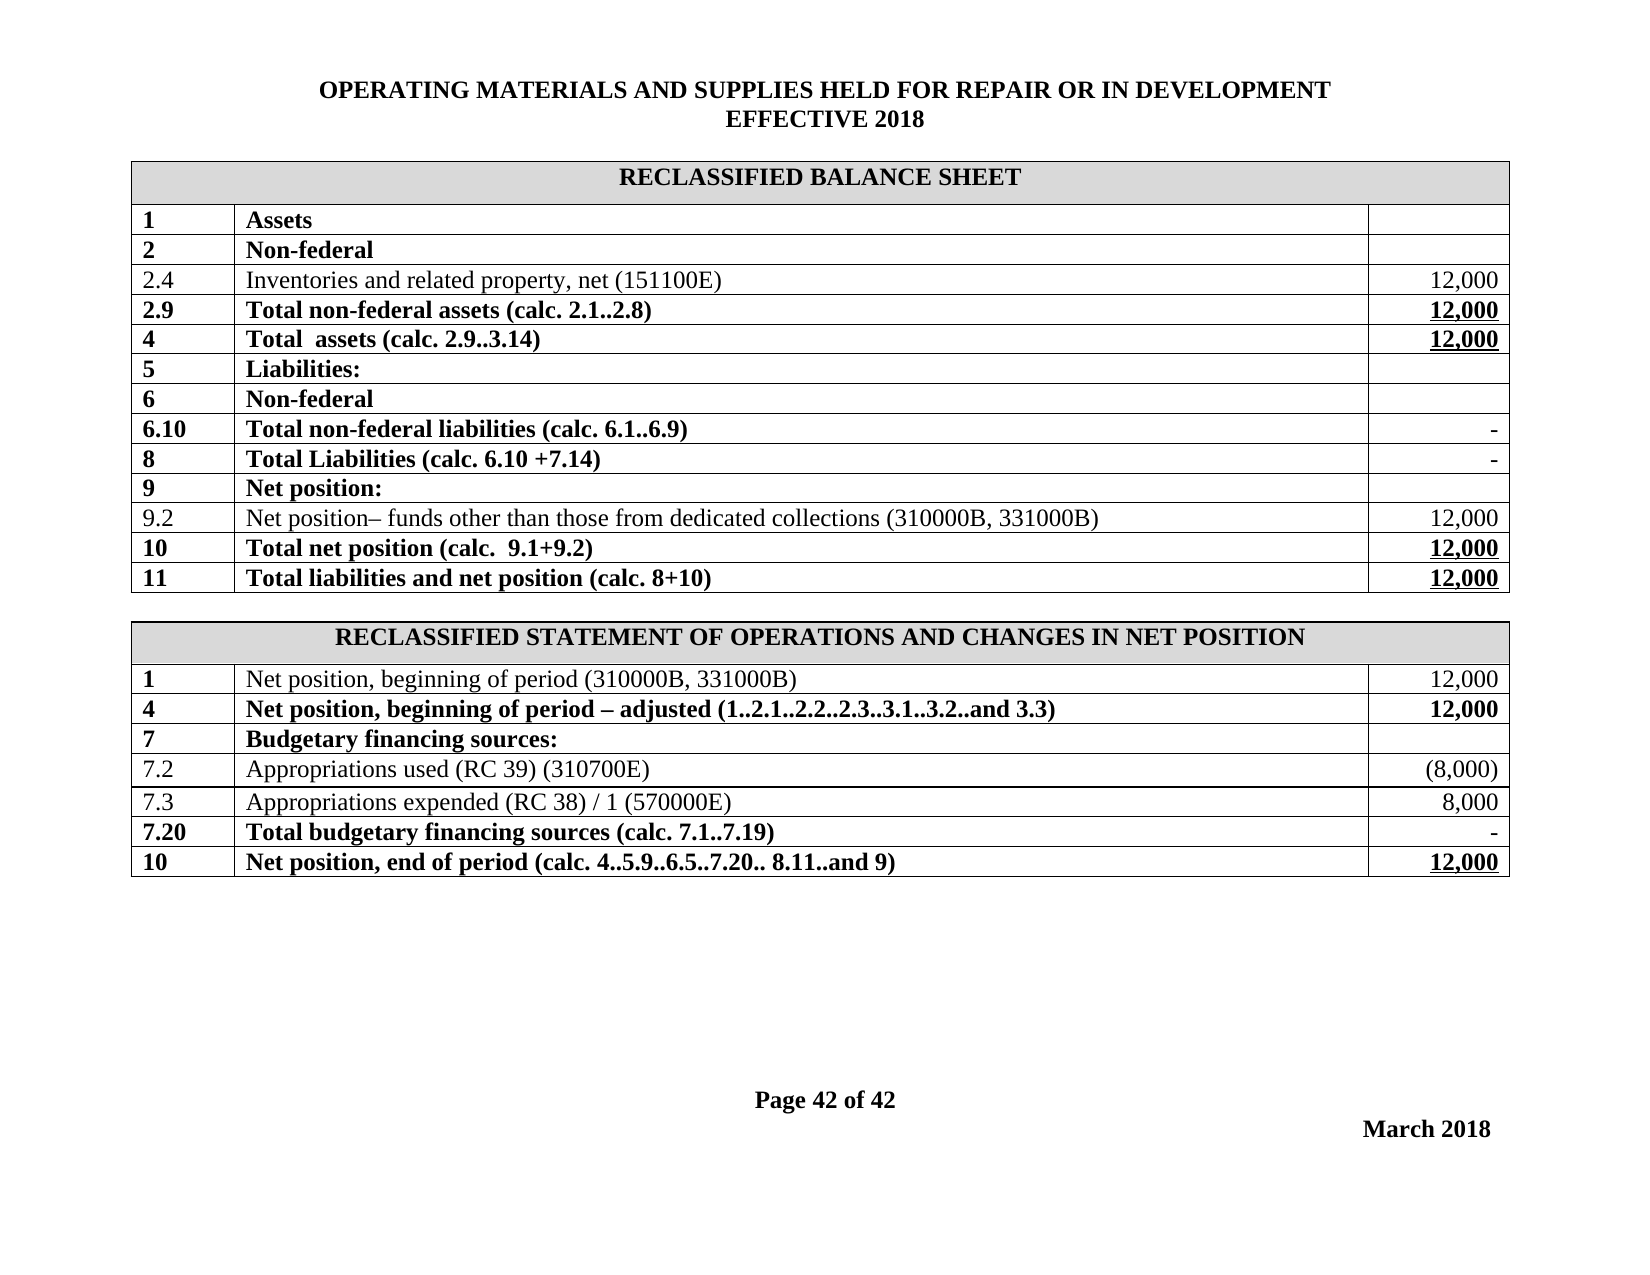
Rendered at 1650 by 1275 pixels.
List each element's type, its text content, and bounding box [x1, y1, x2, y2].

table_cell 4 [132, 694, 234, 723]
table_cell Total non-federal assets (calc. 2.1..2.8) [235, 295, 1368, 323]
table_cell 8 [132, 444, 234, 472]
table_cell 6 [132, 384, 234, 413]
table_cell Appropriations used (RC 39) (310700E) [235, 754, 1368, 786]
table_cell 7.3 [132, 788, 234, 816]
table_cell 10 [132, 847, 234, 876]
table_cell - [1369, 444, 1509, 472]
table_cell Net position– funds other than those from dedicated collections (310000B, 331000B) [235, 503, 1368, 532]
table_cell Net position: [235, 474, 1368, 502]
table_cell - [1369, 817, 1509, 846]
table_cell [1369, 205, 1509, 234]
table_cell 12,000 [1369, 533, 1509, 562]
table_cell 12,000 [1369, 665, 1509, 693]
table_cell 12,000 [1369, 563, 1509, 592]
table_cell [1369, 235, 1509, 264]
table_cell Total budgetary financing sources (calc. 7.1..7.19) [235, 817, 1368, 846]
table_cell 1 [132, 665, 234, 693]
table_cell 7 [132, 724, 234, 753]
table_header RECLASSIFIED BALANCE SHEET [132, 162, 1509, 204]
table_cell 8,000 [1369, 788, 1509, 816]
table_cell 2.4 [132, 265, 234, 294]
table_cell 9.2 [132, 503, 234, 532]
table_cell (8,000) [1369, 754, 1509, 786]
table_cell Non-federal [235, 235, 1368, 264]
table_cell Net position, end of period (calc. 4..5.9..6.5..7.20.. 8.11..and 9) [235, 847, 1368, 876]
table_cell 1 [132, 205, 234, 234]
table_cell 7.2 [132, 754, 234, 786]
table_cell 9 [132, 474, 234, 502]
table_cell 7.20 [132, 817, 234, 846]
table_cell 12,000 [1369, 265, 1509, 294]
table_cell [1369, 724, 1509, 753]
table_cell Total non-federal liabilities (calc. 6.1..6.9) [235, 414, 1368, 443]
table_cell [1369, 384, 1509, 413]
table_cell 4 [132, 325, 234, 353]
table_cell Total net position (calc. 9.1+9.2) [235, 533, 1368, 562]
table_cell 2.9 [132, 295, 234, 323]
table_cell Net position, beginning of period – adjusted (1..2.1..2.2..2.3..3.1..3.2..and 3.3) [235, 694, 1368, 723]
table_cell Budgetary financing sources: [235, 724, 1368, 753]
table_cell Total assets (calc. 2.9..3.14) [235, 325, 1368, 353]
table_cell Inventories and related property, net (151100E) [235, 265, 1368, 294]
table_cell 12,000 [1369, 295, 1509, 323]
table_cell 10 [132, 533, 234, 562]
table_cell 11 [132, 563, 234, 592]
table_header RECLASSIFIED STATEMENT OF OPERATIONS AND CHANGES IN NET POSITION [132, 623, 1509, 663]
table_cell - [1369, 414, 1509, 443]
table_cell 2 [132, 235, 234, 264]
table_cell 12,000 [1369, 325, 1509, 353]
table_cell Liabilities: [235, 354, 1368, 383]
table_cell Appropriations expended (RC 38) / 1 (570000E) [235, 788, 1368, 816]
table_cell 12,000 [1369, 847, 1509, 876]
table_cell Total liabilities and net position (calc. 8+10) [235, 563, 1368, 592]
table_cell Assets [235, 205, 1368, 234]
table_cell 5 [132, 354, 234, 383]
table_cell 12,000 [1369, 503, 1509, 532]
table_cell [1369, 354, 1509, 383]
table_cell 12,000 [1369, 694, 1509, 723]
table_cell Net position, beginning of period (310000B, 331000B) [235, 665, 1368, 693]
table_cell Non-federal [235, 384, 1368, 413]
table_cell Total Liabilities (calc. 6.10 +7.14) [235, 444, 1368, 472]
table_cell [1369, 474, 1509, 502]
table_cell 6.10 [132, 414, 234, 443]
